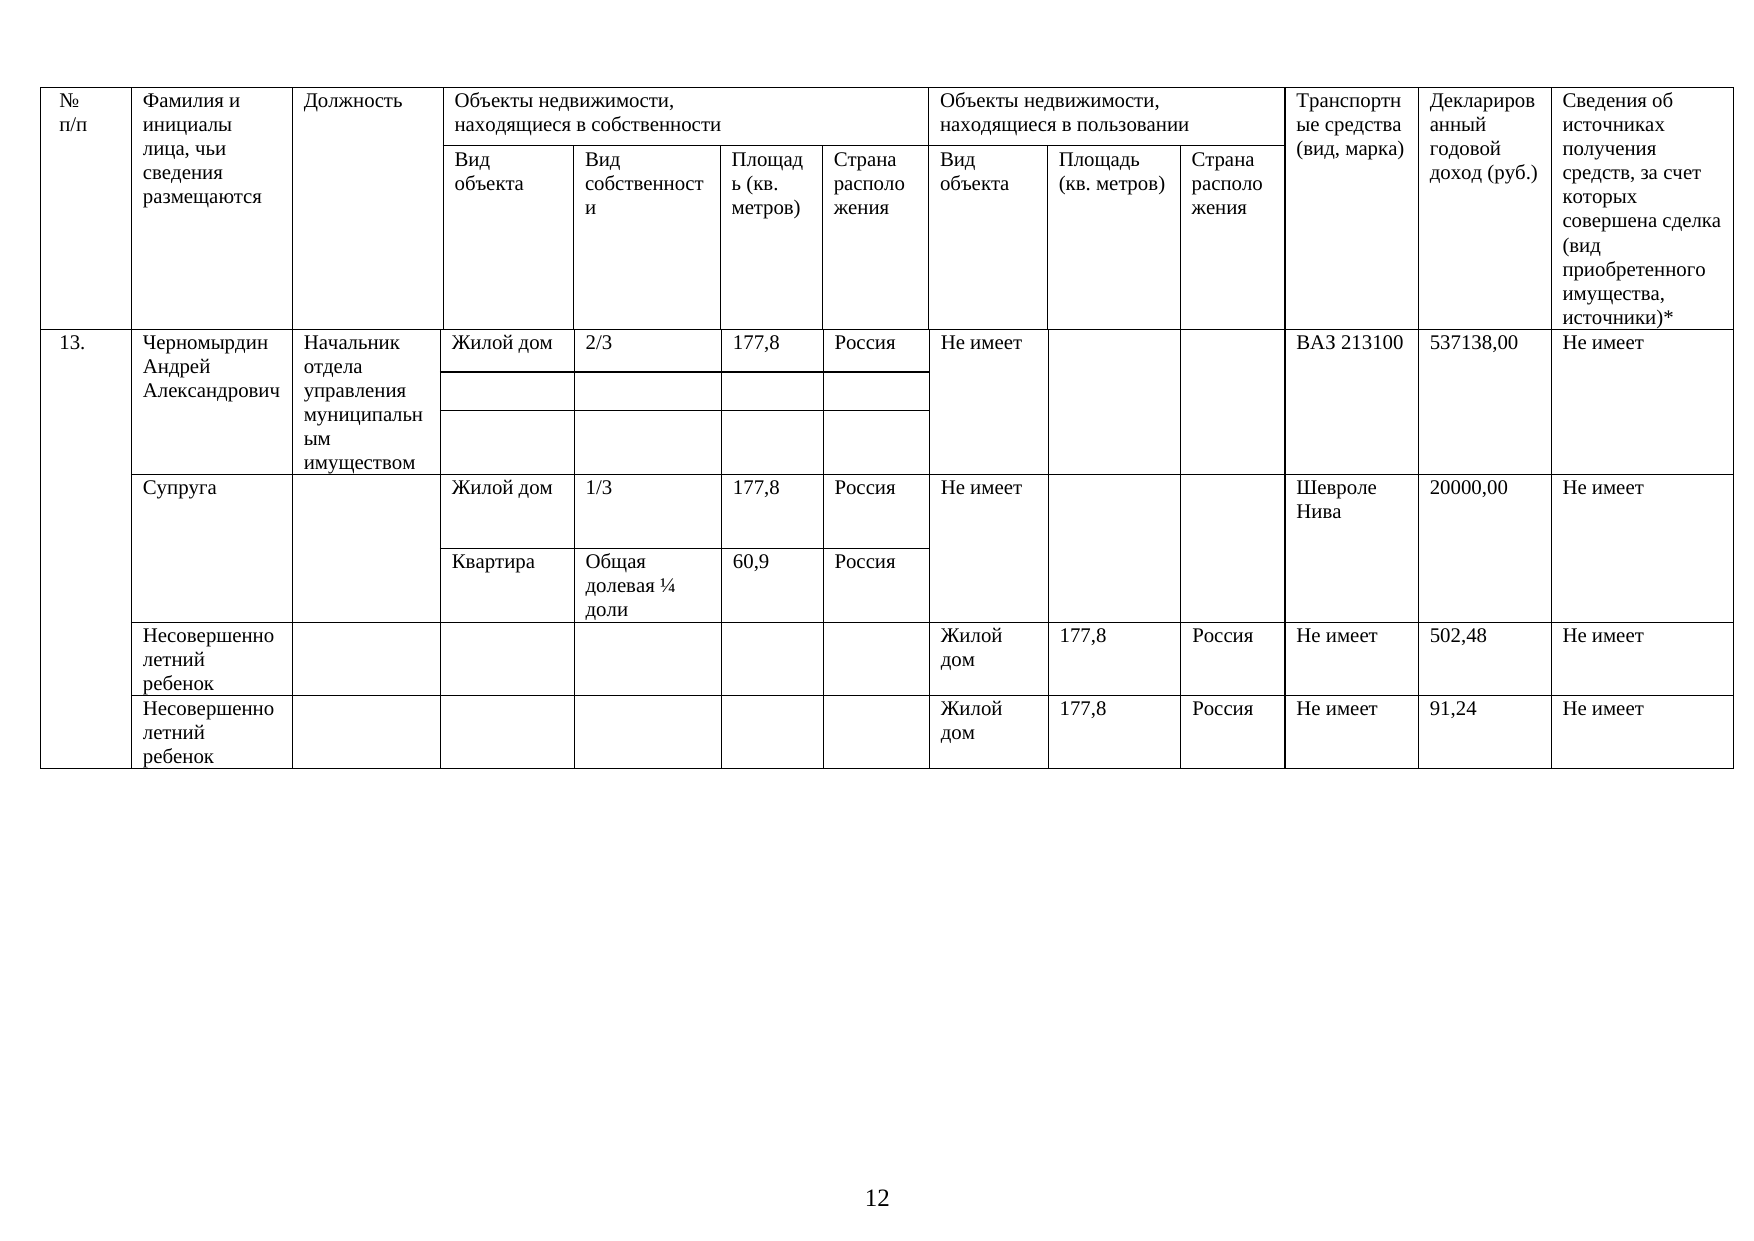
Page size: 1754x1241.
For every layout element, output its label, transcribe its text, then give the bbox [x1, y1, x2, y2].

table_cell [722, 696, 823, 768]
table_cell Общая долевая ¼ доли [575, 549, 721, 622]
table_cell 1/3 [575, 475, 721, 548]
table_cell Не имеет [1552, 330, 1733, 474]
table_cell Жилой дом [930, 696, 1048, 768]
table_cell 177,8 [722, 475, 823, 548]
table_cell Россия [1181, 623, 1284, 695]
table_cell [824, 411, 929, 474]
table_cell Вид объекта [444, 146, 573, 329]
table_header Объекты недвижимости, находящиеся в собственности [444, 88, 928, 145]
table_header Декларированный годовой доход (руб.) [1419, 88, 1551, 329]
table_cell 177,8 [722, 330, 823, 371]
table_cell Жилой дом [441, 475, 574, 548]
table_cell Страна расположения [1181, 146, 1284, 329]
table_cell [575, 411, 721, 474]
table_cell [441, 623, 574, 695]
table_cell Супруга [132, 475, 292, 622]
table_cell [441, 696, 574, 768]
table_cell Вид собственности [574, 146, 720, 329]
table_header Сведения об источниках получения средств, за счет которых совершена сделка (вид приобретенного имущества, источники)* [1552, 88, 1733, 329]
table_cell Несовершеннолетний ребенок [132, 623, 292, 695]
table_cell [575, 373, 721, 409]
table_cell Не имеет [930, 330, 1048, 474]
table_cell 13. [41, 330, 131, 768]
table_cell Жилой дом [930, 623, 1048, 695]
table_cell Не имеет [1552, 696, 1733, 768]
table_cell Начальник отдела управления муниципальным имуществом [293, 330, 440, 474]
table_cell 177,8 [1049, 623, 1180, 695]
table_cell [1049, 330, 1180, 474]
table_header Объекты недвижимости, находящиеся в пользовании [929, 88, 1284, 145]
table_cell 177,8 [1049, 696, 1180, 768]
table_cell [722, 623, 823, 695]
table_cell [1181, 330, 1284, 474]
table_cell Вид объекта [929, 146, 1047, 329]
table_cell [293, 475, 440, 622]
table_cell [575, 696, 721, 768]
table_cell 537138,00 [1419, 330, 1551, 474]
table_cell [441, 373, 574, 409]
table_cell Черномырдин Андрей Александрович [132, 330, 292, 474]
table_cell Квартира [441, 549, 574, 622]
table_cell 91,24 [1419, 696, 1551, 768]
table_cell 2/3 [575, 330, 721, 371]
table_cell Несовершеннолетний ребенок [132, 696, 292, 768]
table_cell Шевроле Нива [1286, 475, 1418, 622]
table_cell 502,48 [1419, 623, 1551, 695]
table_cell ВАЗ 213100 [1286, 330, 1418, 474]
table_cell [824, 623, 929, 695]
table_header № п/п [41, 88, 131, 329]
table_cell Площадь (кв. метров) [1048, 146, 1180, 329]
table_cell [441, 411, 574, 474]
table_cell Не имеет [1286, 623, 1418, 695]
table_cell [1181, 475, 1284, 622]
table_cell [293, 696, 440, 768]
table_cell Жилой дом [441, 330, 574, 371]
table_cell Не имеет [930, 475, 1048, 622]
table_cell Россия [824, 475, 929, 548]
table_cell [1049, 475, 1180, 622]
table_cell [824, 373, 929, 409]
table_cell [722, 411, 823, 474]
table_cell Не имеет [1286, 696, 1418, 768]
table_cell Россия [824, 549, 929, 622]
table_cell Не имеет [1552, 623, 1733, 695]
table_cell Не имеет [1552, 475, 1733, 622]
table_cell [722, 373, 823, 409]
table_cell [575, 623, 721, 695]
table_cell [824, 696, 929, 768]
table_cell Площадь (кв. метров) [721, 146, 822, 329]
table_header Транспортные средства (вид, марка) [1286, 88, 1418, 329]
table_cell 60,9 [722, 549, 823, 622]
table_cell Россия [1181, 696, 1284, 768]
table_cell Страна расположения [823, 146, 928, 329]
table_header Должность [293, 88, 443, 329]
table_cell [293, 623, 440, 695]
table_cell 20000,00 [1419, 475, 1551, 622]
table_cell Россия [824, 330, 929, 371]
table_header Фамилия и инициалы лица, чьи сведения размещаются [132, 88, 292, 329]
